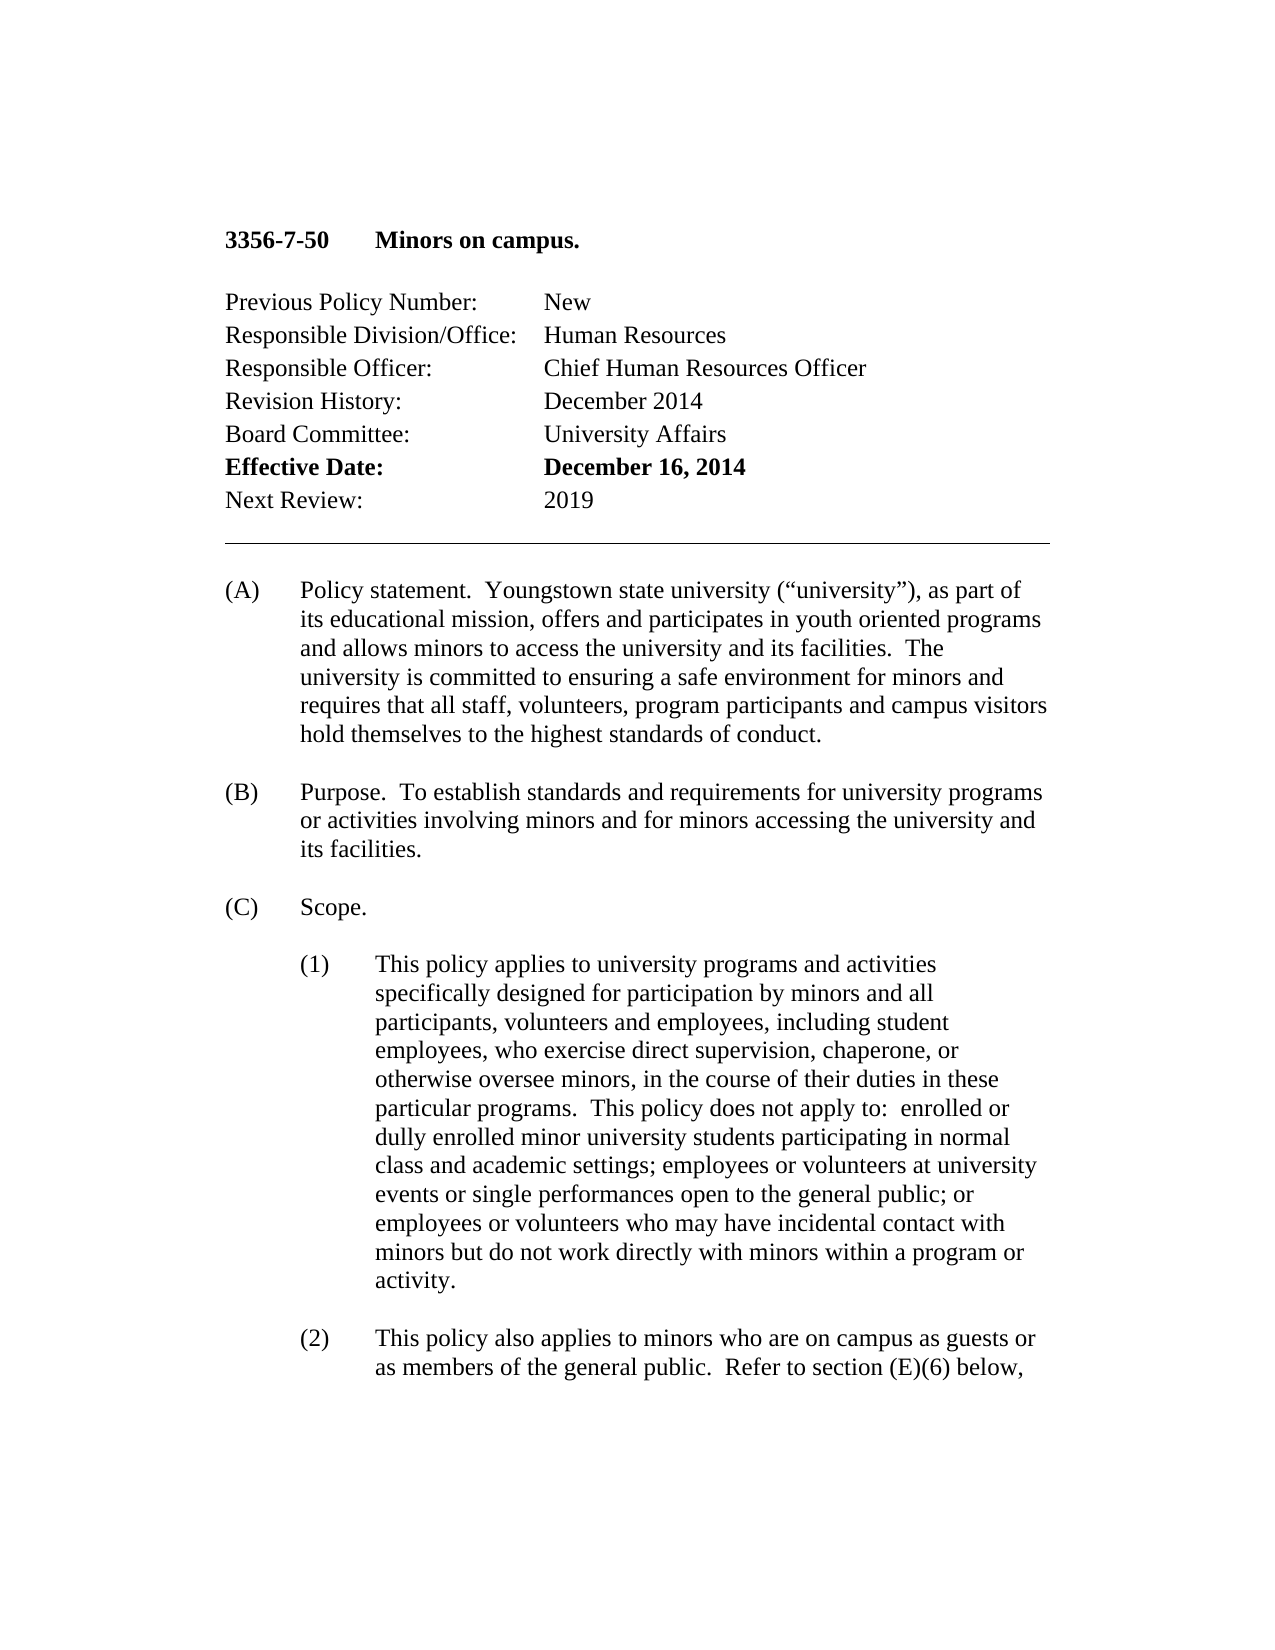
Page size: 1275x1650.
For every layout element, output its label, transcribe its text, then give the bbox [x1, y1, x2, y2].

text Next Review: 2019 [225, 485, 1050, 514]
text Effective Date: December 16, 2014 [225, 452, 1050, 481]
text (B) Purpose. To establish standards and requirements for university programs or activities involving minors and for minors accessing the university and its facilities. [225, 777, 1050, 863]
text Board Committee: University Affairs [225, 419, 1050, 448]
text 3356-7-50 Minors on campus. [225, 225, 1050, 254]
text Responsible Officer: Chief Human Resources Officer [225, 353, 1050, 382]
text (C) Scope. [225, 892, 1050, 920]
text (A) Policy statement. Youngstown state university (“university”), as part of its educational mission, offers and participates in youth oriented programs and allows minors to access the university and its facilities. The university is committed to ensuring a safe environment for minors and requires that all staff, volunteers, program participants and campus visitors hold themselves to the highest standards of conduct. [225, 575, 1050, 748]
text Previous Policy Number: New [225, 287, 1050, 316]
text Revision History: December 2014 [225, 386, 1050, 414]
text (1) This policy applies to university programs and activities specifically designed for participation by minors and all participants, volunteers and employees, including student employees, who exercise direct supervision, chaperone, or otherwise oversee minors, in the course of their duties in these particular programs. This policy does not apply to: enrolled or dully enrolled minor university students participating in normal class and academic settings; employees or volunteers at university events or single performances open to the general public; or employees or volunteers who may have incidental contact with minors but do not work directly with minors within a program or activity. [300, 949, 1050, 1294]
text Responsible Division/Office: Human Resources [225, 320, 1050, 348]
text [300, 1323, 1050, 1380]
